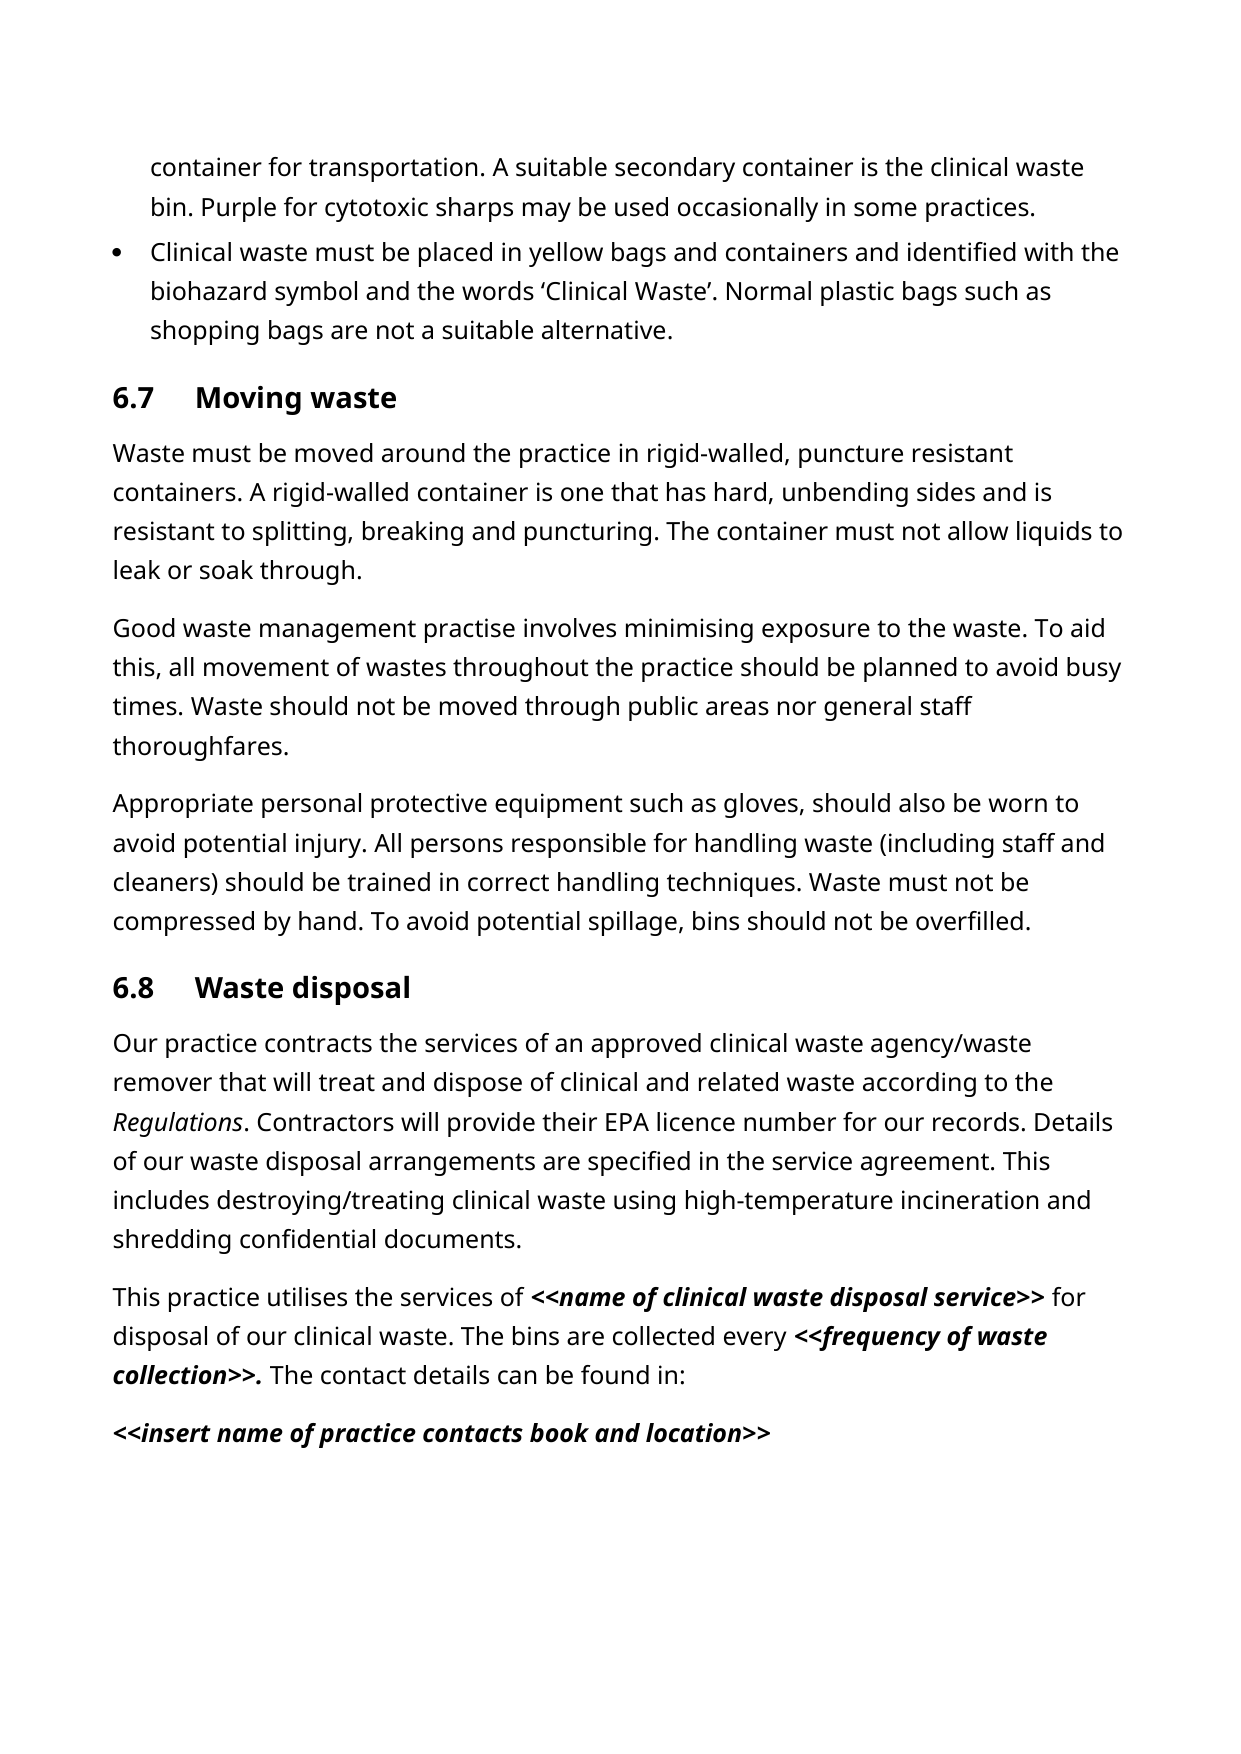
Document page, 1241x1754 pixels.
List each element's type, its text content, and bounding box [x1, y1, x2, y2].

text This practice utilises the services of <<name of clinical waste disposal service>> for disposal of our clinical waste. The bins are collected every <<frequency of waste collection>>. The contact details can be found in: [112, 1279, 1128, 1392]
text <<insert name of practice contacts book and location>> [112, 1416, 1128, 1450]
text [112, 150, 1128, 223]
text Appropriate personal protective equipment such as gloves, should also be worn to avoid potential injury. All persons responsible for handling waste (including staff and cleaners) should be trained in correct handling techniques. Waste must not be compressed by hand. To avoid potential spillage, bins should not be overfilled. [112, 786, 1128, 938]
text Our practice contracts the services of an approved clinical waste agency/waste remover that will treat and dispose of clinical and related waste according to the Regulations. Contractors will provide their EPA licence number for our records. Details of our waste disposal arrangements are specified in the service agreement. This includes destroying/treating clinical waste using high-temperature incineration and shredding confidential documents. [112, 1026, 1128, 1256]
list Moving waste [112, 377, 1128, 417]
text Clinical waste must be placed in yellow bags and containers and identified with the biohazard symbol and the words ‘Clinical Waste’. Normal plastic bags such as shopping bags are not a suitable alternative. [112, 234, 1128, 347]
list Waste disposal [112, 968, 1128, 1007]
text Waste must be moved around the practice in rigid-walled, puncture resistant containers. A rigid-walled container is one that has hard, unbending sides and is resistant to splitting, breaking and puncturing. The container must not allow liquids to leak or soak through. [112, 435, 1128, 587]
text Good waste management practise involves minimising exposure to the waste. To aid this, all movement of wastes throughout the practice should be planned to avoid busy times. Waste should not be moved through public areas nor general staff thoroughfares. [112, 611, 1128, 762]
